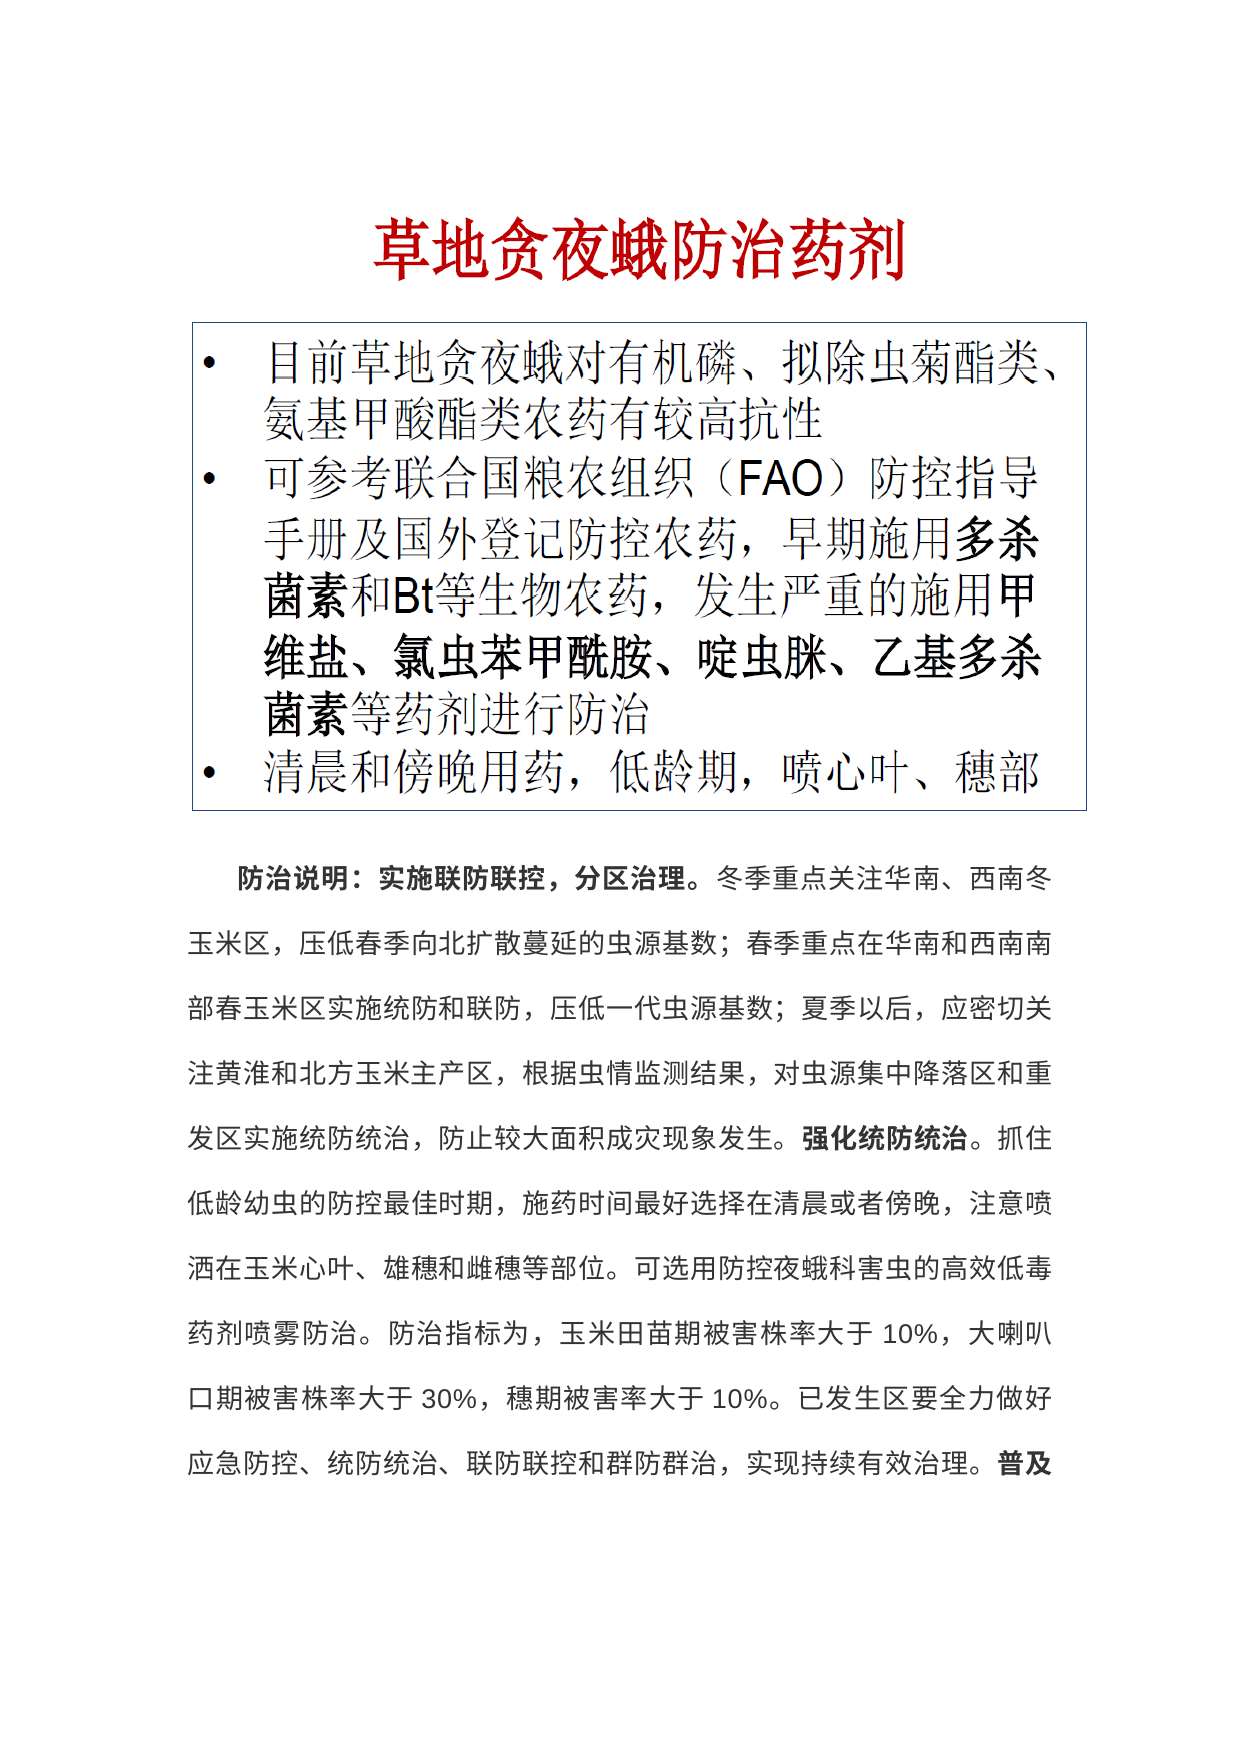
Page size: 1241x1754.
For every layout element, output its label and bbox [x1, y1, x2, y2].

text [187, 844, 1053, 1494]
picture [187, 162, 1091, 814]
